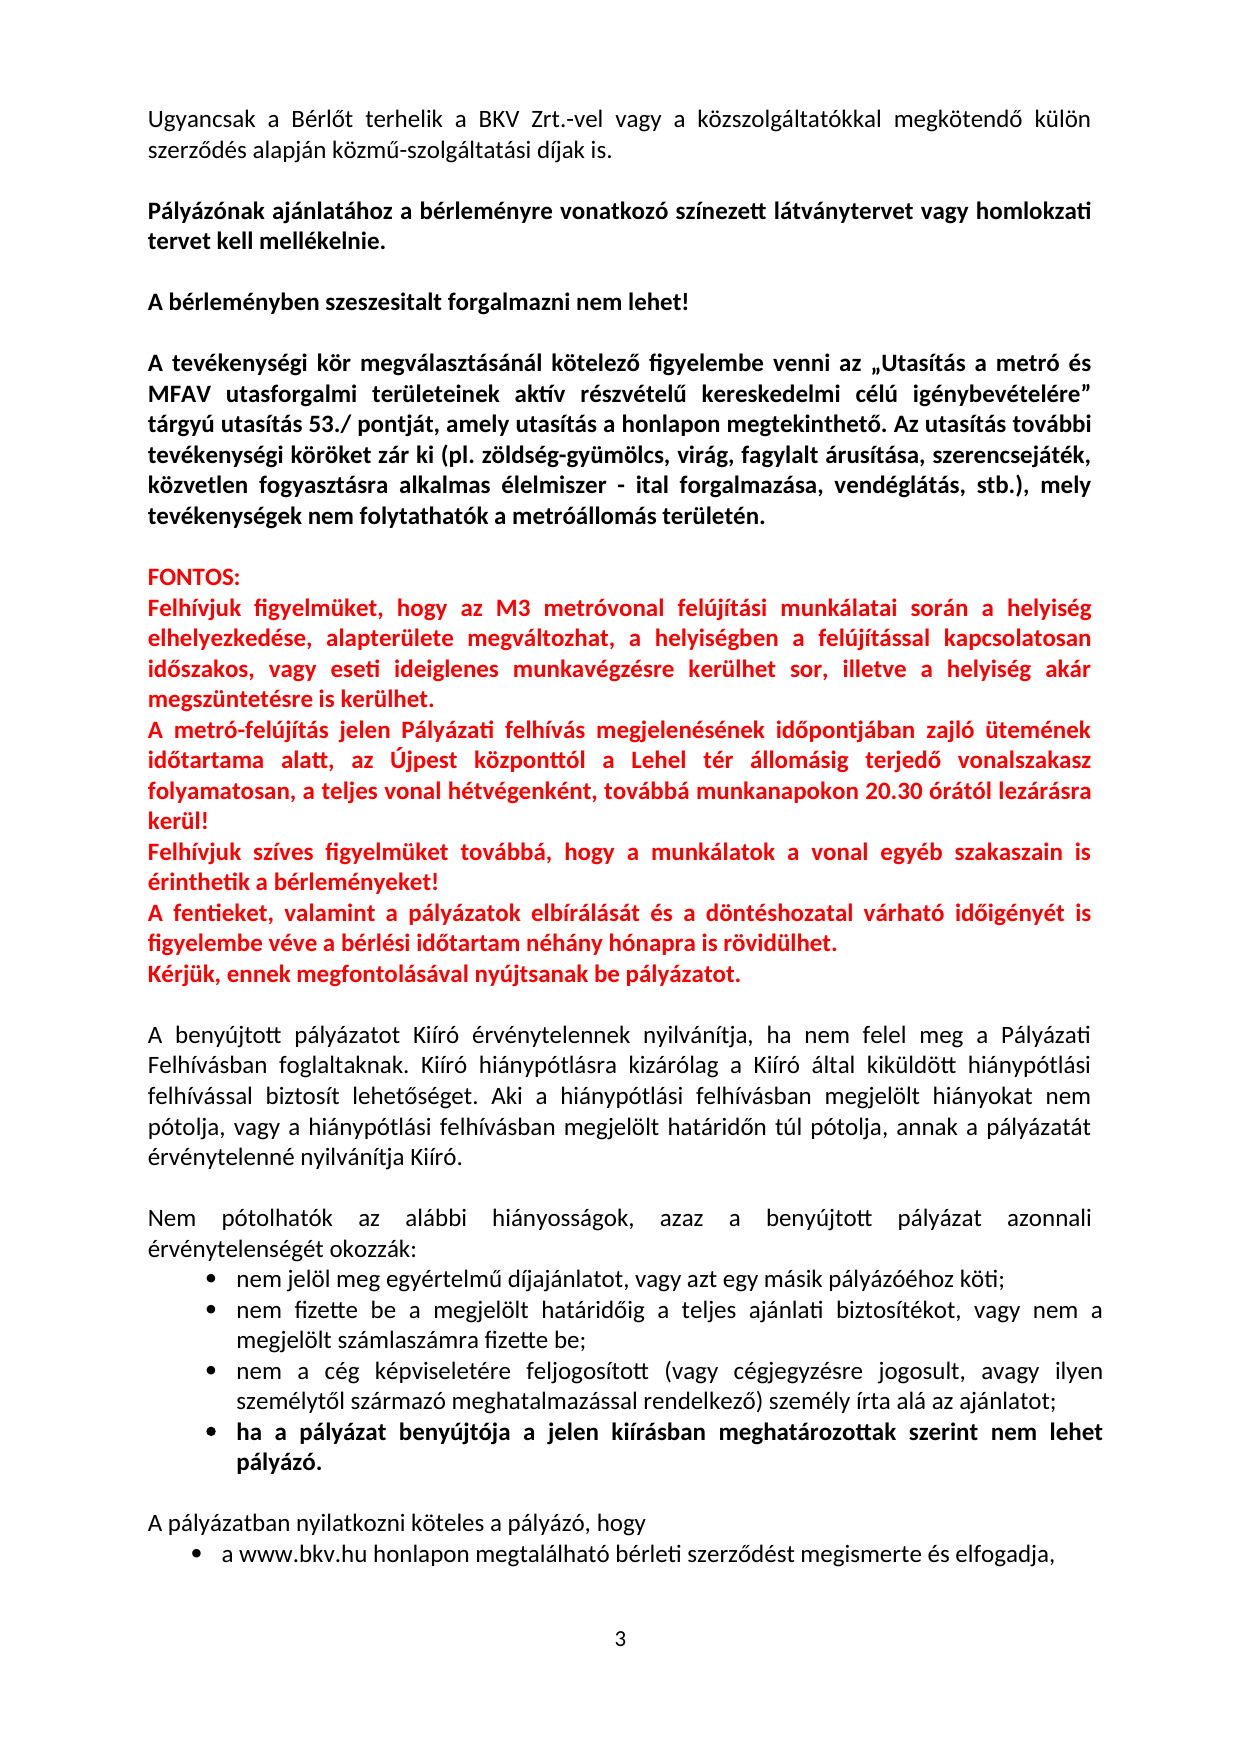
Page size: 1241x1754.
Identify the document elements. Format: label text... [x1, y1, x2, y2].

text Pályázónak ajánlatához a bérleményre vonatkozó színezett látványtervet vagy homlokzati tervet kell mellékelnie. [148, 195, 1093, 256]
text Kérjük, ennek megfontolásával nyújtsanak be pályázatot. [148, 958, 1093, 988]
text A metró-felújítás jelen Pályázati felhívás megjelenésének időpontjában zajló ütemének időtartama alatt, az Újpest központtól a Lehel tér állomásig terjedő vonalszakasz folyamatosan, a teljes vonal hétvégenként, továbbá munkanapokon 20.30 órától lezárásra kerül! [148, 714, 1093, 836]
list nem jelöl meg egyértelmű díjajánlatot, vagy azt egy másik pályázóéhoz köti; [207, 1263, 1104, 1294]
list nem a cég képviseletére feljogosított (vagy cégjegyzésre jogosult, avagy ilyen személytől származó meghatalmazással rendelkező) személy írta alá az ajánlatot; [207, 1355, 1104, 1416]
list a www.bkv.hu honlapon megtalálható bérleti szerződést megismerte és elfogadja, [192, 1538, 1093, 1568]
text Felhívjuk figyelmüket, hogy az M3 metróvonal felújítási munkálatai során a helyiség elhelyezkedése, alapterülete megváltozhat, a helyiségben a felújítással kapcsolatosan időszakos, vagy eseti ideiglenes munkavégzésre kerülhet sor, illetve a helyiség akár megszüntetésre is kerülhet. [148, 592, 1093, 714]
text A pályázatban nyilatkozni köteles a pályázó, hogy [148, 1507, 1104, 1538]
text A benyújtott pályázatot Kiíró érvénytelennek nyilvánítja, ha nem felel meg a Pályázati Felhívásban foglaltaknak. Kiíró hiánypótlásra kizárólag a Kiíró által kiküldött hiánypótlási felhívással biztosít lehetőséget. Aki a hiánypótlási felhívásban megjelölt hiányokat nem pótolja, vagy a hiánypótlási felhívásban megjelölt határidőn túl pótolja, annak a pályázatát érvénytelenné nyilvánítja Kiíró. [148, 1019, 1093, 1172]
text FONTOS: [148, 561, 1093, 592]
text Ugyancsak a Bérlőt terhelik a BKV Zrt.-vel vagy a közszolgáltatókkal megkötendő külön szerződés alapján közmű-szolgáltatási díjak is. [148, 103, 1093, 164]
text Felhívjuk szíves figyelmüket továbbá, hogy a munkálatok a vonal egyéb szakaszain is érinthetik a bérleményeket! [148, 836, 1093, 897]
text A tevékenységi kör megválasztásánál kötelező figyelembe venni az „Utasítás a metró és MFAV utasforgalmi területeinek aktív részvételű kereskedelmi célú igénybevételére” tárgyú utasítás 53./ pontját, amely utasítás a honlapon megtekinthető. Az utasítás további tevékenységi köröket zár ki (pl. zöldség-gyümölcs, virág, fagylalt árusítása, szerencsejáték, közvetlen fogyasztásra alkalmas élelmiszer - ital forgalmazása, vendéglátás, stb.), mely tevékenységek nem folytathatók a metróállomás területén. [148, 348, 1093, 531]
text A bérleményben szeszesitalt forgalmazni nem lehet! [148, 287, 1093, 317]
list nem fizette be a megjelölt határidőig a teljes ajánlati biztosítékot, vagy nem a megjelölt számlaszámra fizette be; [207, 1294, 1104, 1355]
text Nem pótolhatók az alábbi hiányosságok, azaz a benyújtott pályázat azonnali érvénytelenségét okozzák: [148, 1202, 1093, 1263]
text A fentieket, valamint a pályázatok elbírálását és a döntéshozatal várható időigényét is figyelembe véve a bérlési időtartam néhány hónapra is rövidülhet. [148, 897, 1093, 958]
list ha a pályázat benyújtója a jelen kiírásban meghatározottak szerint nem lehet pályázó. [207, 1416, 1104, 1477]
